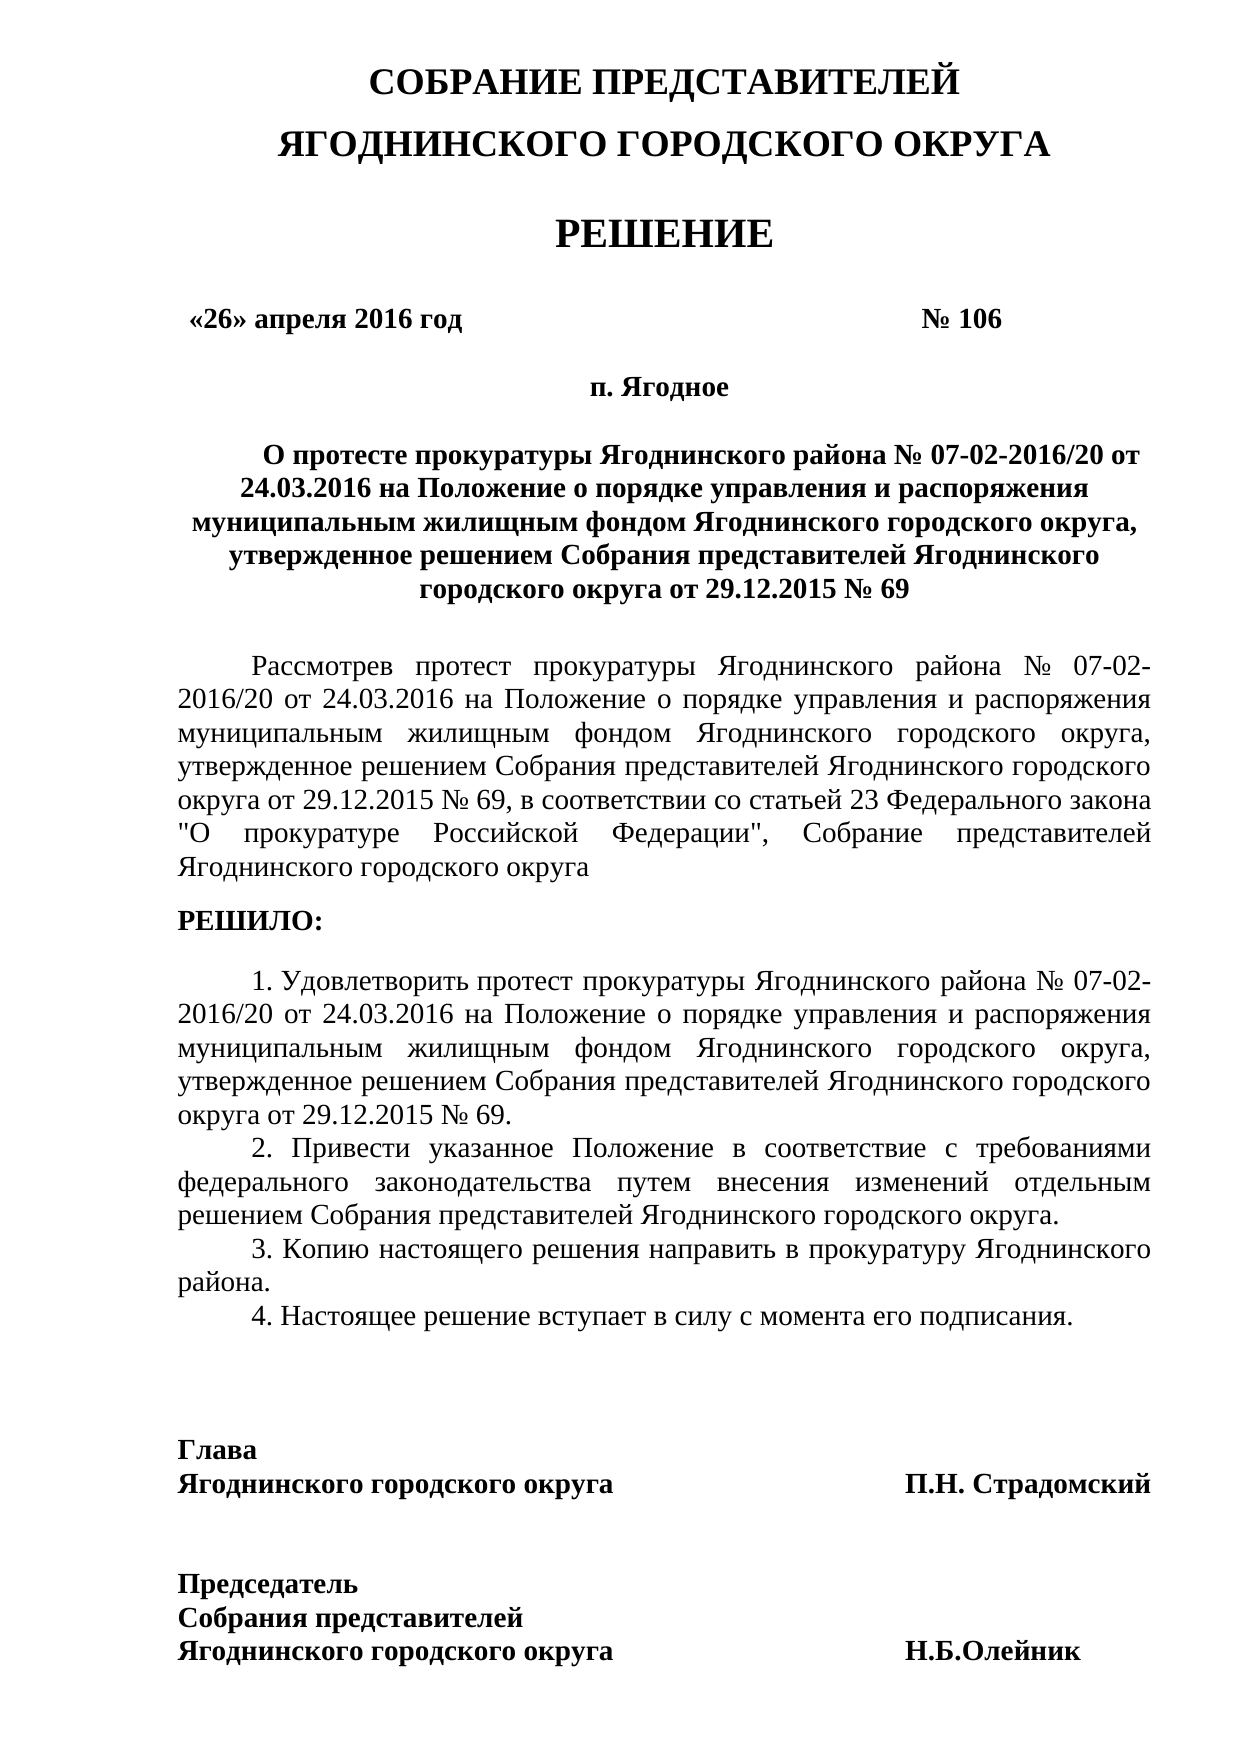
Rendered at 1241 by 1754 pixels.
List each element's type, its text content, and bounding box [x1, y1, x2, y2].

text Ягоднинского городского округа Н.Б.Олейник [177, 1633, 1152, 1667]
text Рассмотрев протест прокуратуры Ягоднинского района № 07-02-2016/20 от 24.03.2016 на Положение о порядке управления и распоряжения муниципальным жилищным фондом Ягоднинского городского округа, утвержденное решением Собрания представителей Ягоднинского городского округа от 29.12.2015 № 69, в соответствии со статьей 23 Федерального закона "О прокуратуре Российской Федерации", Собрание представителей Ягоднинского городского округа [177, 648, 1152, 882]
text 2. Привести указанное Положение в соответствие с требованиями федерального законодательства путем внесения изменений отдельным решением Собрания представителей Ягоднинского городского округа. [177, 1130, 1152, 1231]
text ЯГОДНИНСКОГО ГОРОДСКОГО ОКРУГА [177, 121, 1152, 164]
text О протесте прокуратуры Ягоднинского района № 07-02-2016/20 от 24.03.2016 на Положение о порядке управления и распоряжения муниципальным жилищным фондом Ягоднинского городского округа, утвержденное решением Собрания представителей Ягоднинского городского округа от 29.12.2015 № 69 [177, 437, 1152, 604]
text 1. Удовлетворить протест прокуратуры Ягоднинского района № 07-02-2016/20 от 24.03.2016 на Положение о порядке управления и распоряжения муниципальным жилищным фондом Ягоднинского городского округа, утвержденное решением Собрания представителей Ягоднинского городского округа от 29.12.2015 № 69. [177, 963, 1152, 1130]
text Собрания представителей [177, 1600, 1152, 1633]
text Председатель [177, 1566, 1152, 1600]
text Глава [177, 1432, 1152, 1466]
text Ягоднинского городского округа П.Н. Страдомский [177, 1466, 1152, 1499]
text РЕШИЛО: [177, 903, 1152, 937]
text РЕШЕНИЕ [177, 209, 1152, 257]
table_header «26» апреля 2016 год № 106 п. Ягодное [177, 302, 1240, 402]
text 3. Копию настоящего решения направить в прокуратуру Ягоднинского района. [177, 1231, 1152, 1298]
text СОБРАНИЕ ПРЕДСТАВИТЕЛЕЙ [177, 59, 1152, 102]
text 4. Настоящее решение вступает в силу с момента его подписания. [177, 1298, 1152, 1332]
